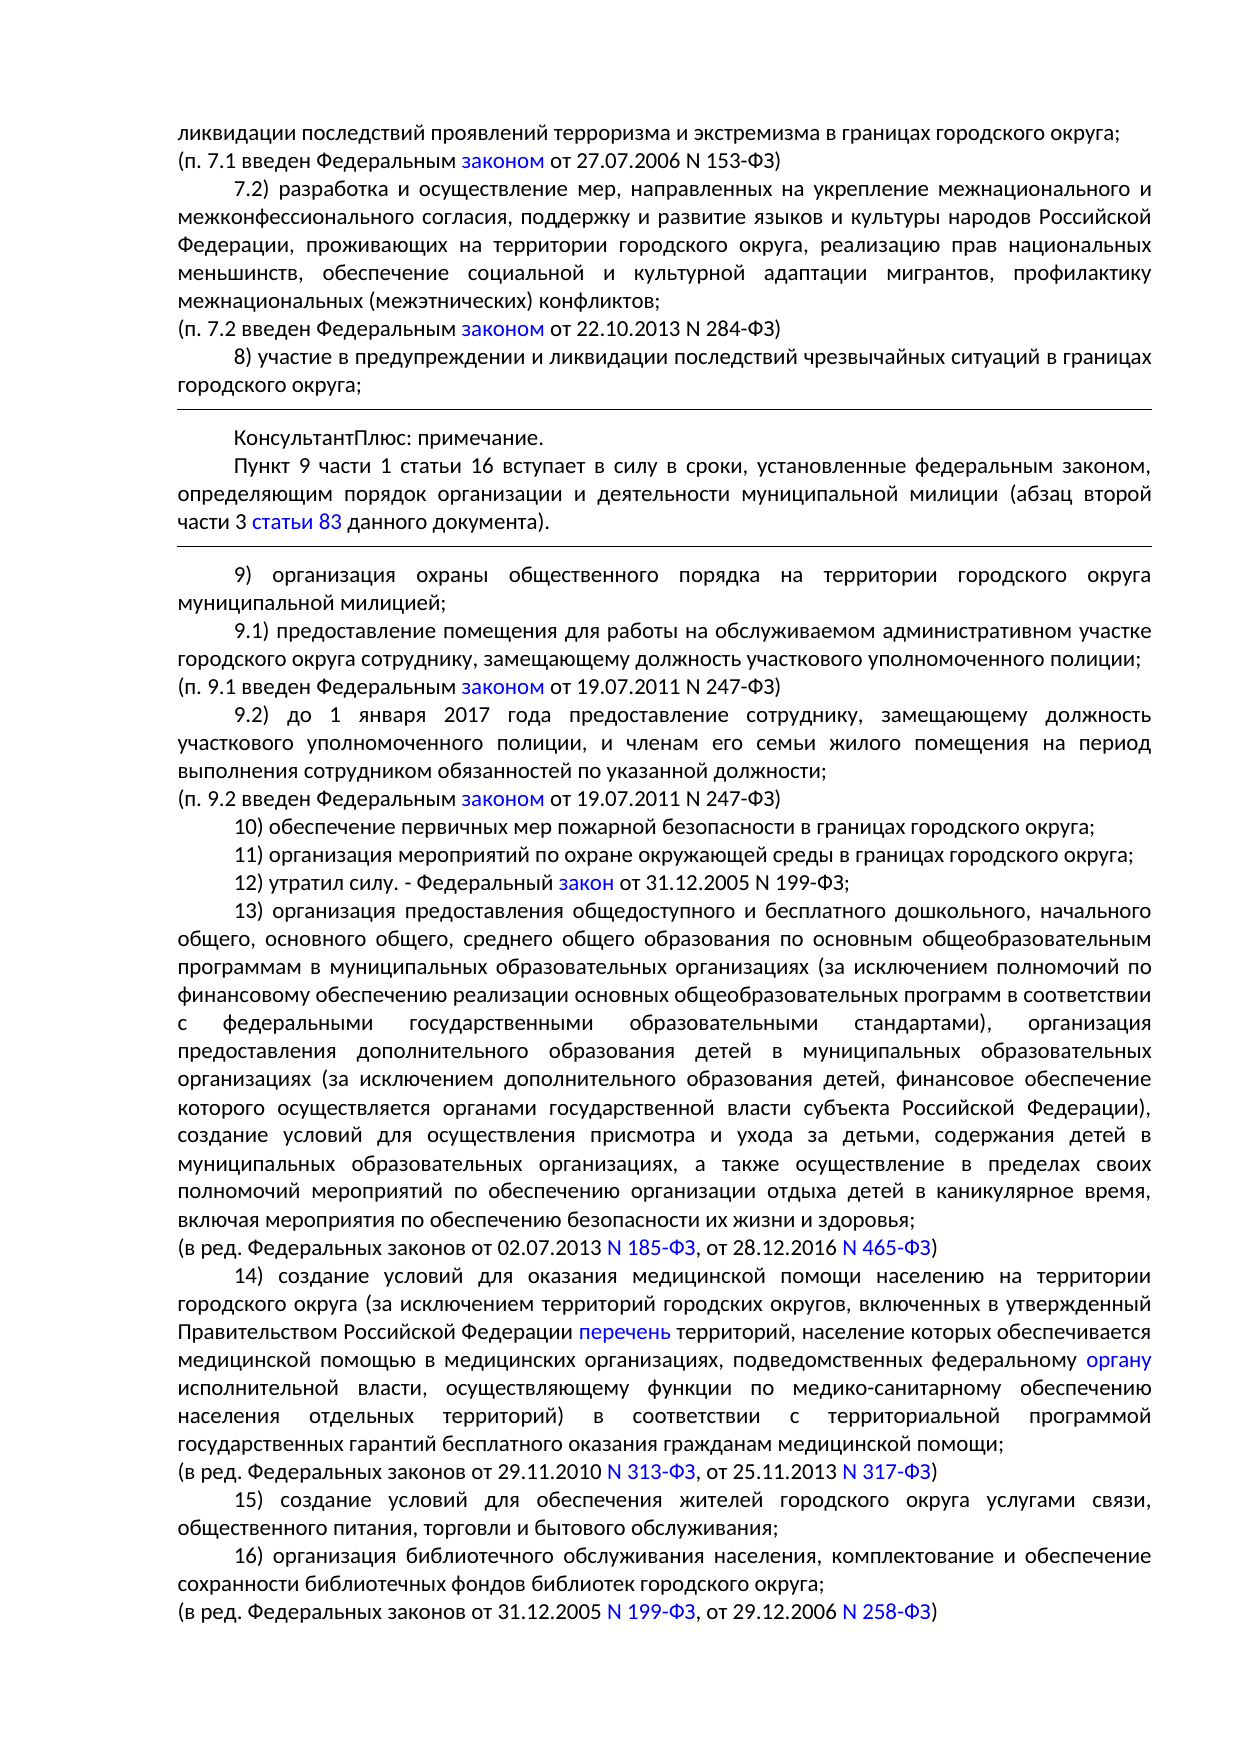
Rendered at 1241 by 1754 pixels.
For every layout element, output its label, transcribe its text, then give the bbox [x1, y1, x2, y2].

text 14) создание условий для оказания медицинской помощи населению на территории городского округа (за исключением территорий городских округов, включенных в утвержденный Правительством Российской Федерации перечень территорий, население которых обеспечивается медицинской помощью в медицинских организациях, подведомственных федеральному органу исполнительной власти, осуществляющему функции по медико-санитарному обеспечению населения отдельных территорий) в соответствии с территориальной программой государственных гарантий бесплатного оказания гражданам медицинской помощи; [177, 1261, 1152, 1457]
text (п. 9.2 введен Федеральным законом от 19.07.2011 N 247-ФЗ) [177, 784, 1152, 812]
text (в ред. Федеральных законов от 31.12.2005 N 199-ФЗ, от 29.12.2006 N 258-ФЗ) [177, 1597, 1152, 1625]
text (п. 7.2 введен Федеральным законом от 22.10.2013 N 284-ФЗ) [177, 314, 1152, 342]
text (в ред. Федеральных законов от 02.07.2013 N 185-ФЗ, от 28.12.2016 N 465-ФЗ) [177, 1233, 1152, 1261]
text 7.2) разработка и осуществление мер, направленных на укрепление межнационального и межконфессионального согласия, поддержку и развитие языков и культуры народов Российской Федерации, проживающих на территории городского округа, реализацию прав национальных меньшинств, обеспечение социальной и культурной адаптации мигрантов, профилактику межнациональных (межэтнических) конфликтов; [177, 174, 1152, 314]
text (п. 7.1 введен Федеральным законом от 27.07.2006 N 153-ФЗ) [177, 146, 1152, 174]
text КонсультантПлюс: примечание. [177, 423, 1152, 451]
text 12) утратил силу. - Федеральный закон от 31.12.2005 N 199-ФЗ; [177, 868, 1152, 896]
text 16) организация библиотечного обслуживания населения, комплектование и обеспечение сохранности библиотечных фондов библиотек городского округа; [177, 1541, 1152, 1597]
text 9.2) до 1 января 2017 года предоставление сотруднику, замещающему должность участкового уполномоченного полиции, и членам его семьи жилого помещения на период выполнения сотрудником обязанностей по указанной должности; [177, 700, 1152, 784]
text 13) организация предоставления общедоступного и бесплатного дошкольного, начального общего, основного общего, среднего общего образования по основным общеобразовательным программам в муниципальных образовательных организациях (за исключением полномочий по финансовому обеспечению реализации основных общеобразовательных программ в соответствии с федеральными государственными образовательными стандартами), организация предоставления дополнительного образования детей в муниципальных образовательных организациях (за исключением дополнительного образования детей, финансовое обеспечение которого осуществляется органами государственной власти субъекта Российской Федерации), создание условий для осуществления присмотра и ухода за детьми, содержания детей в муниципальных образовательных организациях, а также осуществление в пределах своих полномочий мероприятий по обеспечению организации отдыха детей в каникулярное время, включая мероприятия по обеспечению безопасности их жизни и здоровья; [177, 896, 1152, 1233]
text 11) организация мероприятий по охране окружающей среды в границах городского округа; [177, 840, 1152, 868]
text (п. 9.1 введен Федеральным законом от 19.07.2011 N 247-ФЗ) [177, 672, 1152, 700]
text (в ред. Федеральных законов от 29.11.2010 N 313-ФЗ, от 25.11.2013 N 317-ФЗ) [177, 1457, 1152, 1485]
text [177, 118, 1152, 146]
text 9) организация охраны общественного порядка на территории городского округа муниципальной милицией; [177, 560, 1152, 616]
text 9.1) предоставление помещения для работы на обслуживаемом административном участке городского округа сотруднику, замещающему должность участкового уполномоченного полиции; [177, 616, 1152, 672]
text Пункт 9 части 1 статьи 16 вступает в силу в сроки, установленные федеральным законом, определяющим порядок организации и деятельности муниципальной милиции (абзац второй части 3 статьи 83 данного документа). [177, 451, 1152, 535]
text 10) обеспечение первичных мер пожарной безопасности в границах городского округа; [177, 812, 1152, 840]
text 15) создание условий для обеспечения жителей городского округа услугами связи, общественного питания, торговли и бытового обслуживания; [177, 1485, 1152, 1541]
text 8) участие в предупреждении и ликвидации последствий чрезвычайных ситуаций в границах городского округа; [177, 342, 1152, 398]
